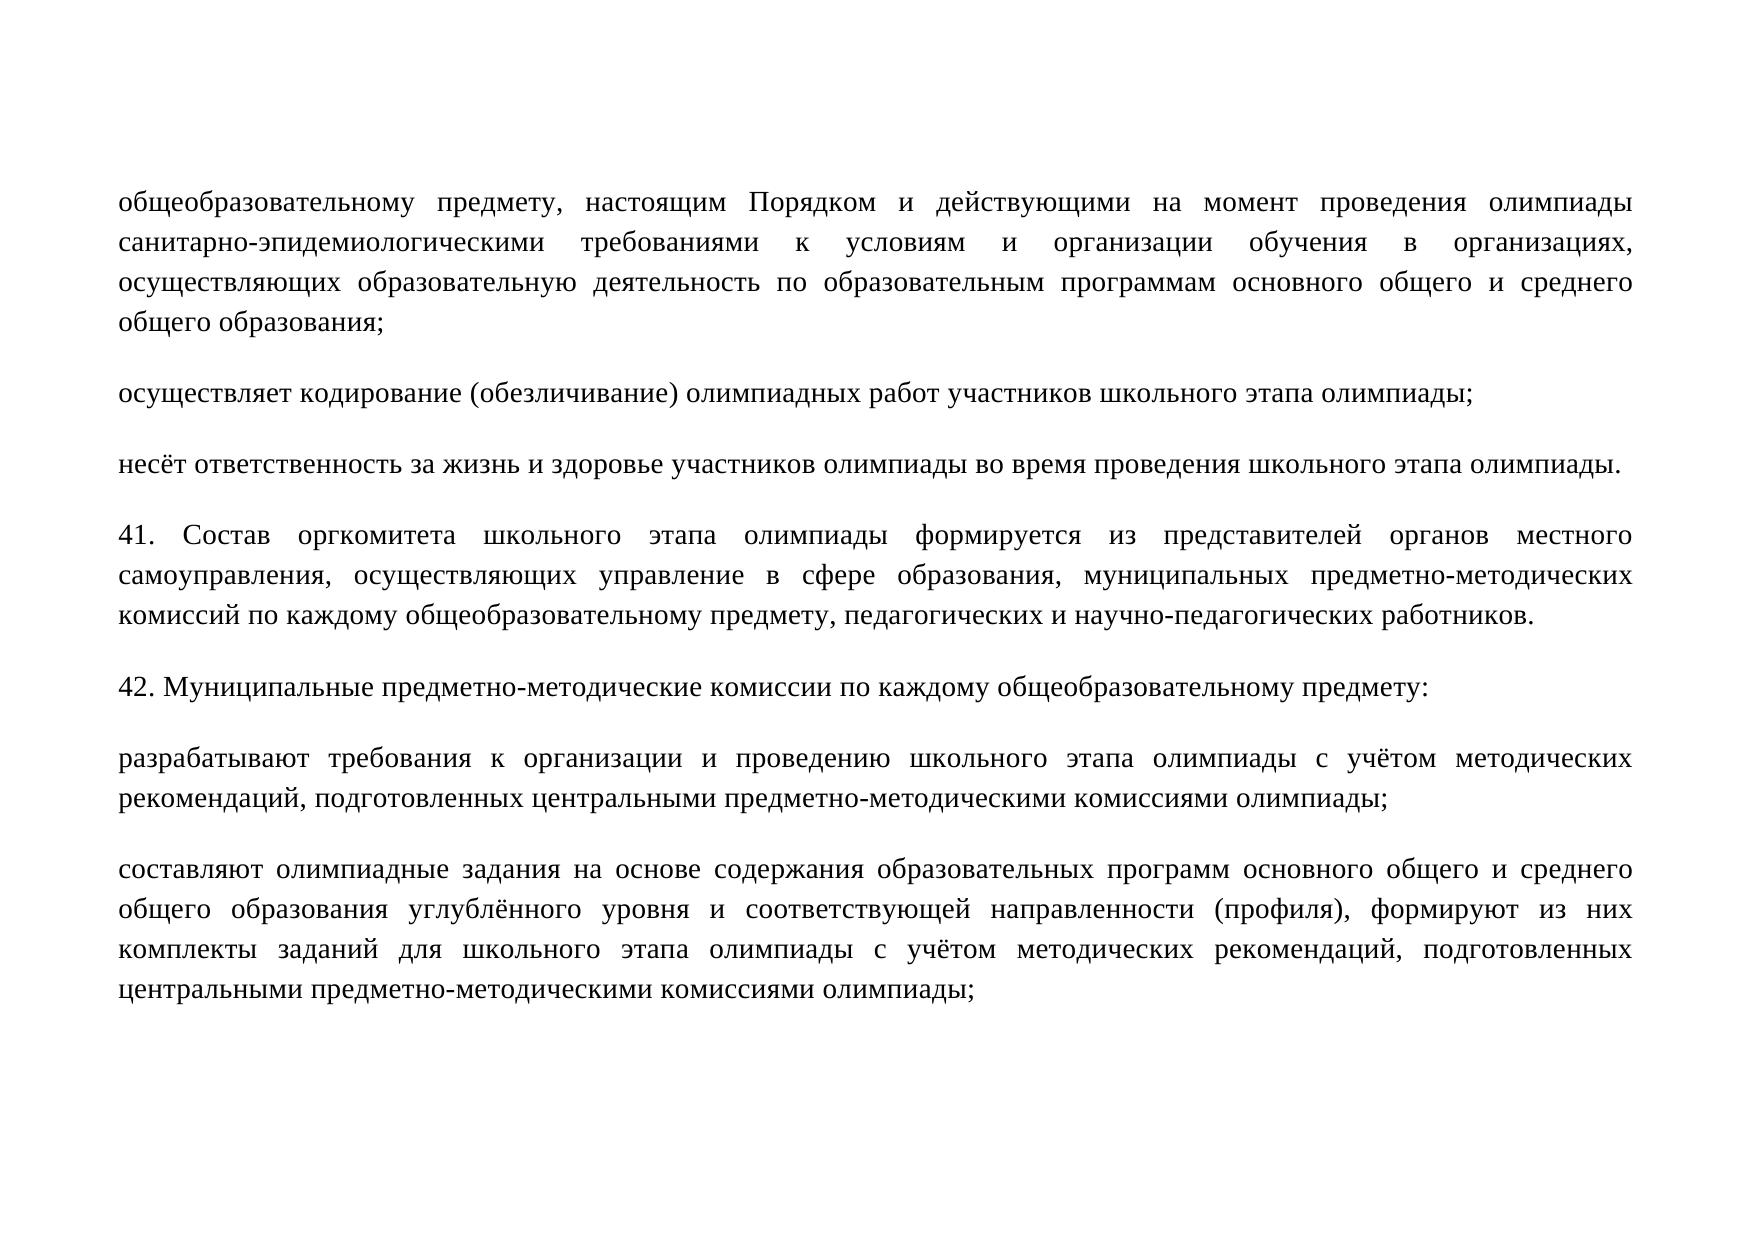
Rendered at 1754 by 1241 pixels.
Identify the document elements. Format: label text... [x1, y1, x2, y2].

text составляют олимпиадные задания на основе содержания образовательных программ основного общего и среднего общего образования углублённого уровня и соответствующей направленности (профиля), формируют из них комплекты заданий для школьного этапа олимпиады с учётом методических рекомендаций, подготовленных центральными предметно-методическими комиссиями олимпиады; [118, 845, 1636, 1005]
text 42. Муниципальные предметно-методические комиссии по каждому общеобразовательному предмету: [118, 662, 1636, 702]
text разрабатывают требования к организации и проведению школьного этапа олимпиады с учётом методических рекомендаций, подготовленных центральными предметно-методическими комиссиями олимпиады; [118, 733, 1636, 813]
text 41. Состав оргкомитета школьного этапа олимпиады формируется из представителей органов местного самоуправления, осуществляющих управление в сфере образования, муниципальных предметно-методических комиссий по каждому общеобразовательному предмету, педагогических и научно-педагогических работников. [118, 511, 1636, 631]
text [118, 177, 1636, 337]
text несёт ответственность за жизнь и здоровье участников олимпиады во время проведения школьного этапа олимпиады. [118, 440, 1636, 480]
text осуществляет кодирование (обезличивание) олимпиадных работ участников школьного этапа олимпиады; [118, 368, 1636, 408]
